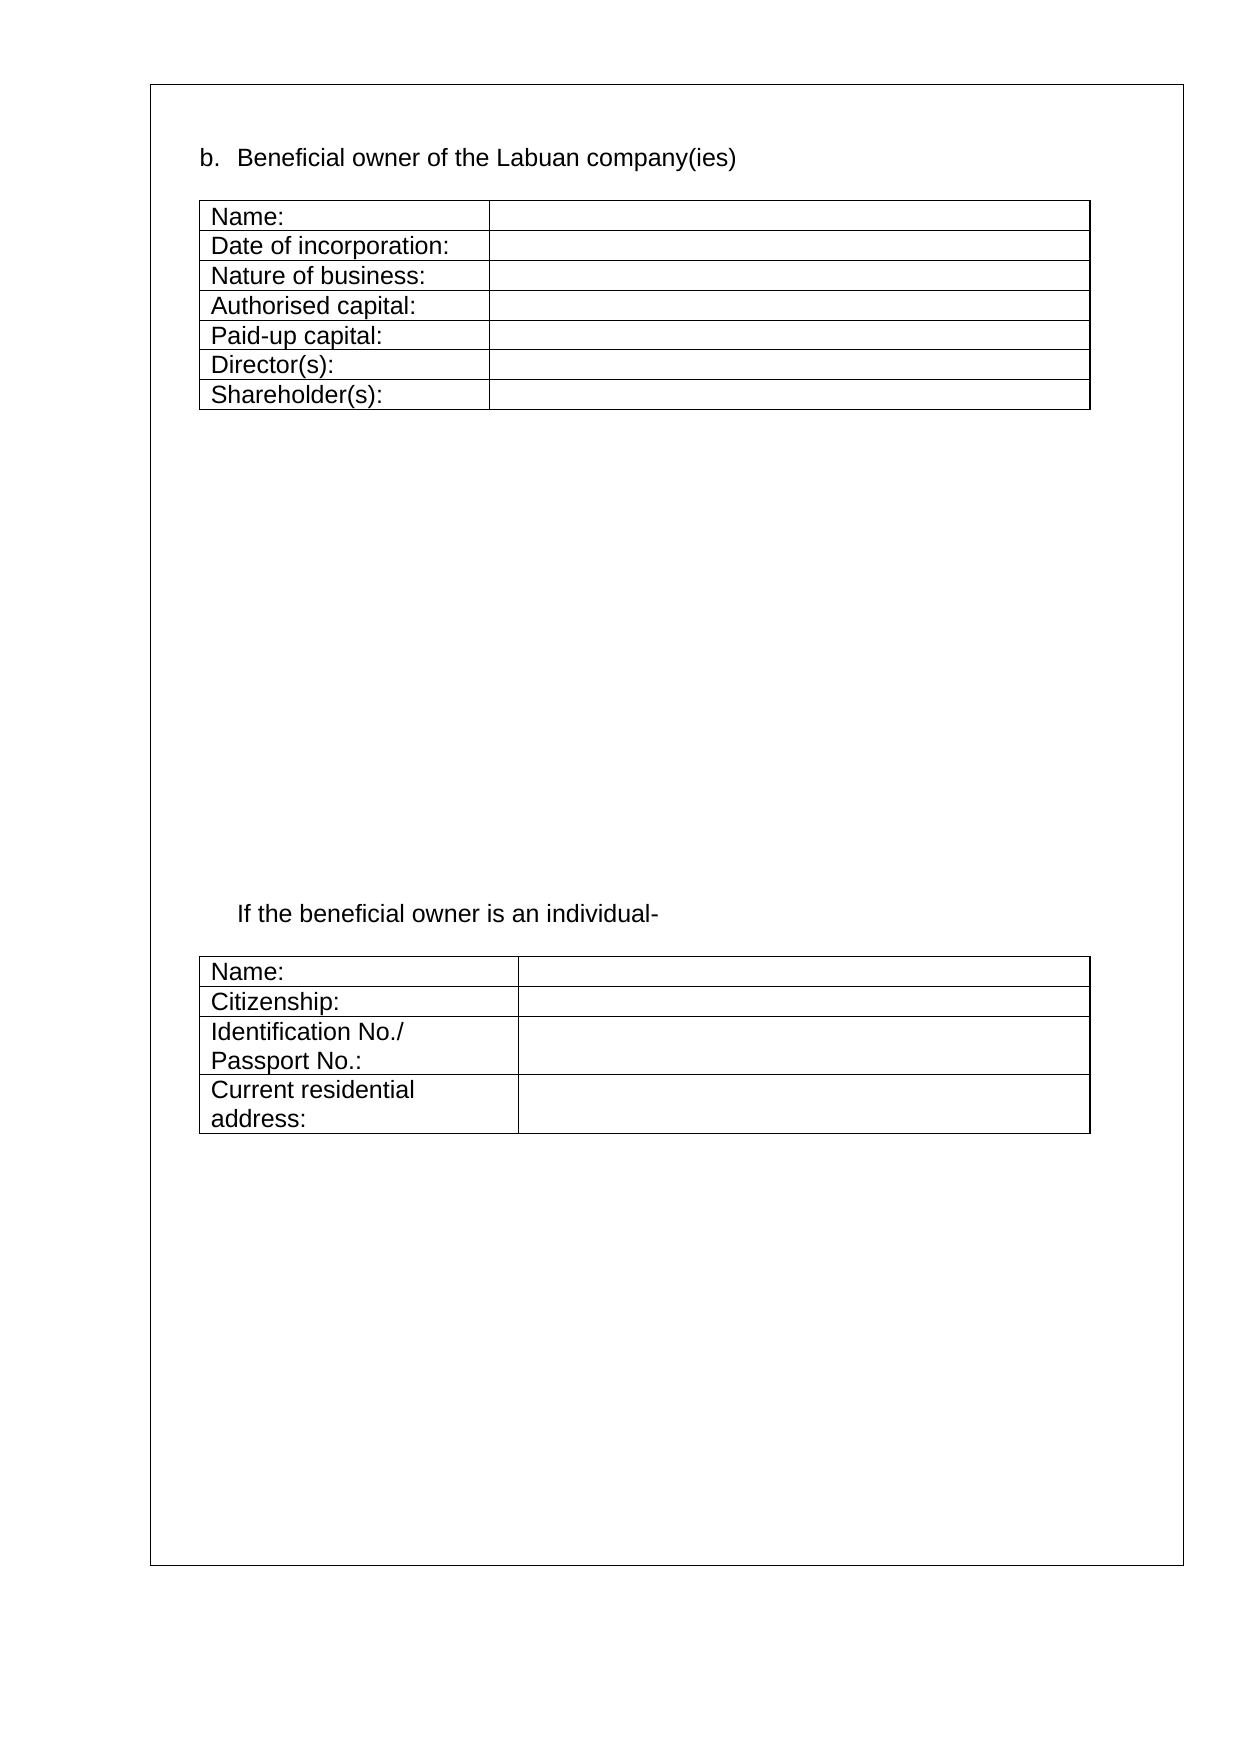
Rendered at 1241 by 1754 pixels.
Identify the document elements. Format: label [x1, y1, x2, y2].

table_cell [151, 85, 1183, 1565]
